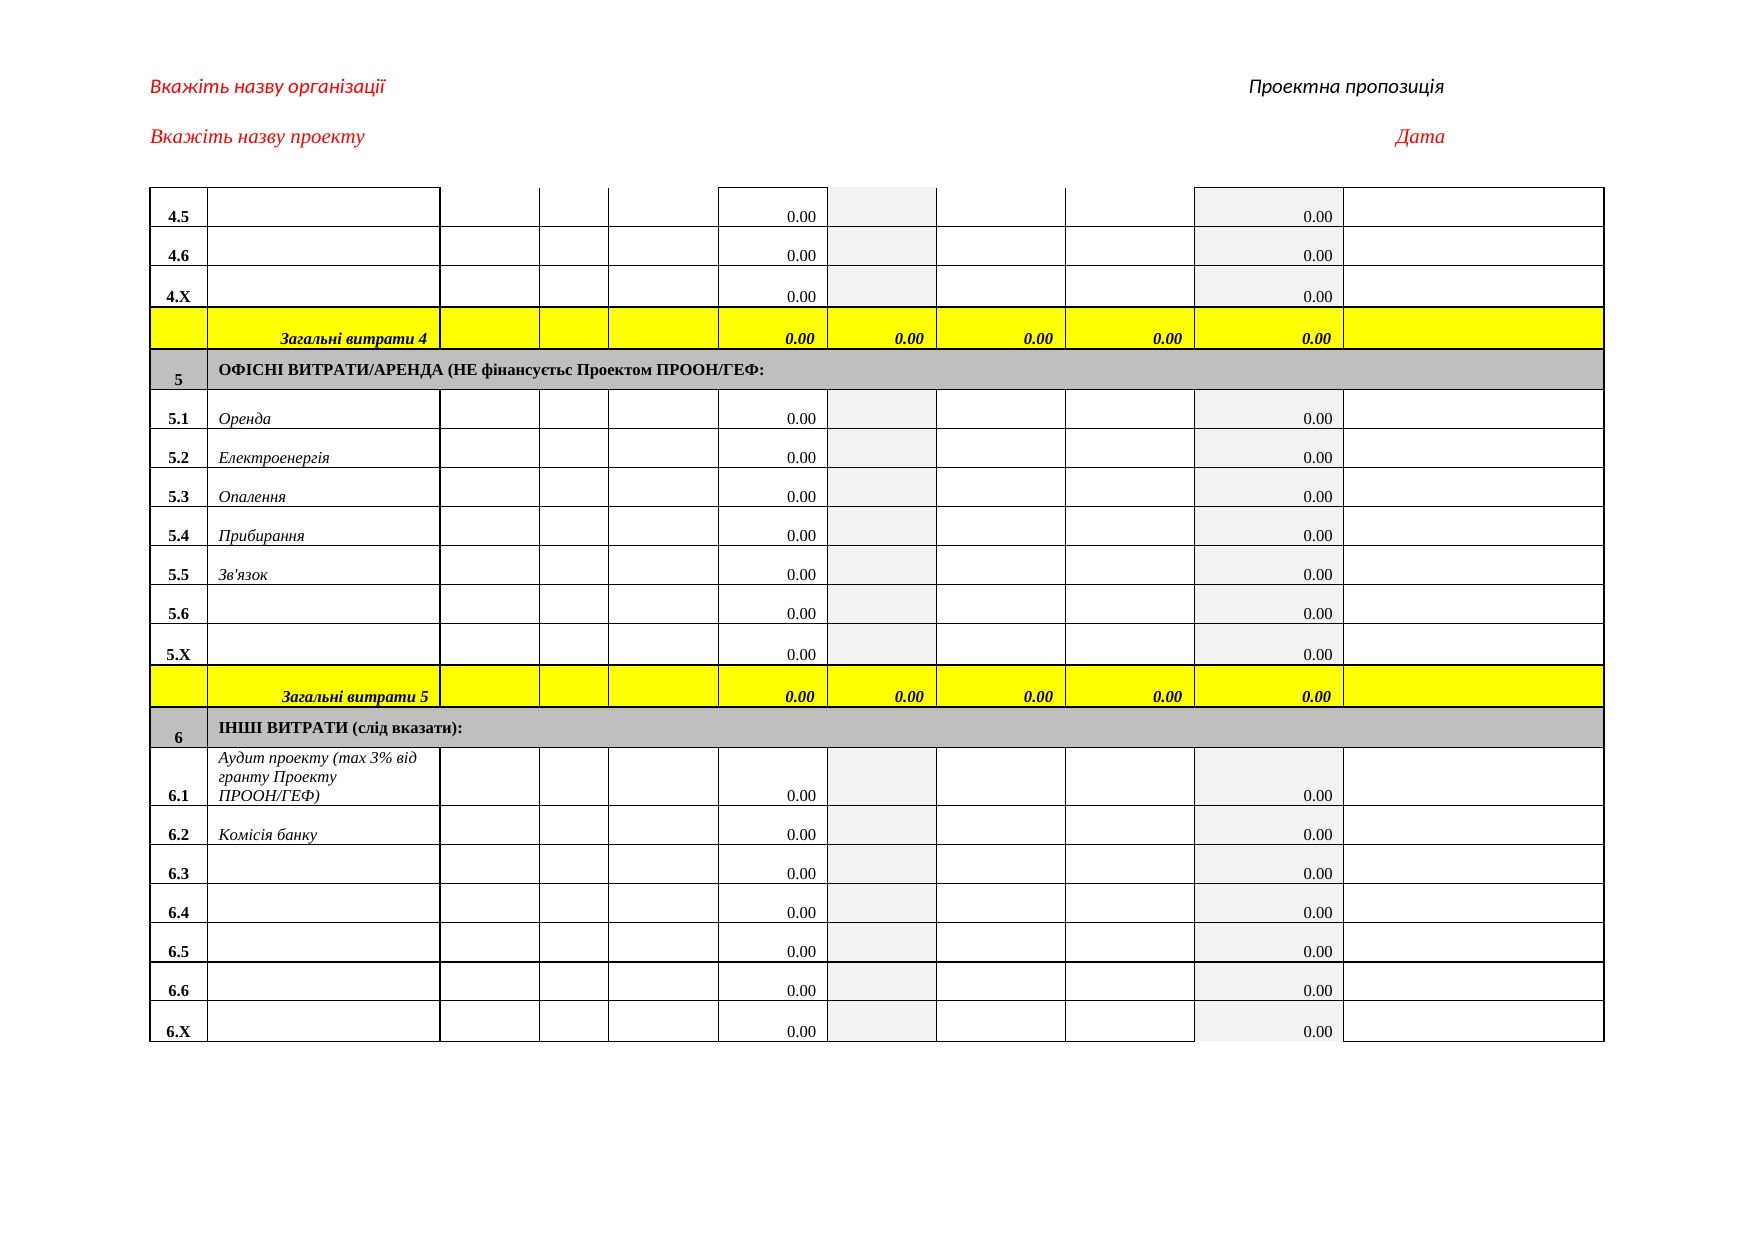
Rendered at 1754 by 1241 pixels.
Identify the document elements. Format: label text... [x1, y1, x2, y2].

table_cell 0.00 [1195, 468, 1343, 506]
table_cell [609, 748, 718, 805]
table_cell [540, 390, 608, 428]
table_cell [1066, 266, 1194, 306]
table_cell [441, 585, 539, 623]
table_cell [1344, 429, 1603, 467]
table_cell [1344, 963, 1603, 1000]
table_cell [441, 748, 539, 805]
table_cell [828, 1001, 936, 1041]
table_cell [540, 266, 608, 306]
table_cell [937, 429, 1065, 467]
table_cell [540, 806, 608, 844]
table_cell [1344, 845, 1603, 883]
table_cell [540, 468, 608, 506]
table_cell [1344, 546, 1603, 584]
table_cell [441, 227, 539, 265]
table_cell [1066, 468, 1194, 506]
table_cell [937, 227, 1065, 265]
table_cell [609, 227, 718, 265]
table_cell [540, 884, 608, 922]
table_cell 0.00 [1195, 546, 1343, 584]
table_cell [441, 507, 539, 545]
table_cell [828, 546, 936, 584]
table_cell [1344, 748, 1603, 805]
table_cell [1066, 923, 1194, 961]
table_cell 0.00 [719, 666, 827, 706]
table_cell [609, 507, 718, 545]
table_cell [828, 884, 936, 922]
table_cell 6.5 [151, 923, 207, 961]
table_cell 0.00 [1195, 390, 1343, 428]
table_cell 5.5 [151, 546, 207, 584]
table_cell [828, 806, 936, 844]
table_cell 0.00 [828, 308, 936, 348]
table_cell [151, 666, 207, 706]
table_cell [828, 845, 936, 883]
table_cell [441, 963, 539, 1000]
table_cell [540, 624, 608, 664]
table_cell 0.00 [1195, 624, 1343, 664]
table_cell Зв'язок [208, 546, 439, 584]
table_cell [937, 748, 1065, 805]
table_cell [609, 666, 718, 706]
table_cell [609, 308, 718, 348]
table_cell [937, 806, 1065, 844]
table_cell [540, 546, 608, 584]
table_cell [609, 884, 718, 922]
table_cell ОФІСНІ ВИТРАТИ/АРЕНДА (НЕ фінансуєтьс Проектом ПРООН/ГЕФ: [208, 350, 1603, 389]
table_cell Комісія банку [208, 806, 439, 844]
table_cell [441, 468, 539, 506]
table_cell [1066, 624, 1194, 664]
table_cell [828, 390, 936, 428]
table_cell 0.00 [1195, 308, 1343, 348]
table_cell [828, 507, 936, 545]
table_cell [1066, 227, 1194, 265]
table_cell [609, 266, 718, 306]
table_cell [1344, 624, 1603, 664]
table_cell 6.3 [151, 845, 207, 883]
table_cell [828, 923, 936, 961]
table_cell [1066, 390, 1194, 428]
table_cell 0.00 [719, 884, 827, 922]
table_cell [540, 585, 608, 623]
table_cell [1066, 187, 1194, 226]
table_cell [441, 845, 539, 883]
table_cell [609, 187, 718, 226]
table_cell [937, 884, 1065, 922]
table_cell [1344, 585, 1603, 623]
table_cell 5.3 [151, 468, 207, 506]
table_cell 0.00 [1195, 666, 1343, 706]
table_cell [1066, 429, 1194, 467]
table_cell Загальні витрати 4 [208, 308, 439, 348]
table_cell 0.00 [1195, 585, 1343, 623]
table_cell [1344, 468, 1603, 506]
table_cell [828, 963, 936, 1000]
table_cell [208, 963, 439, 1000]
table_cell 0.00 [719, 845, 827, 883]
table_cell 0.00 [719, 429, 827, 467]
table_cell 5.2 [151, 429, 207, 467]
table_cell 0.00 [719, 624, 827, 664]
table_cell 6.6 [151, 963, 207, 1000]
table_cell 0.00 [1195, 845, 1343, 883]
table_cell [609, 546, 718, 584]
table_cell 0.00 [1066, 666, 1194, 706]
table_cell [609, 963, 718, 1000]
table_cell [208, 227, 439, 265]
table_cell [828, 468, 936, 506]
table_cell Опалення [208, 468, 439, 506]
table_cell [937, 585, 1065, 623]
table_cell [540, 845, 608, 883]
table_cell 0.00 [1195, 429, 1343, 467]
table_cell 0.00 [1195, 188, 1343, 226]
table_cell 6 [151, 708, 207, 747]
table_cell [609, 429, 718, 467]
table_cell [1344, 227, 1603, 265]
table_cell [1344, 806, 1603, 844]
table_cell Оренда [208, 390, 439, 428]
table_cell Загальні витрати 5 [208, 666, 439, 706]
table_cell 6.1 [151, 748, 207, 805]
table_cell [208, 884, 439, 922]
table_cell [937, 624, 1065, 664]
table_cell [609, 806, 718, 844]
table_cell [441, 308, 539, 348]
table_cell [1344, 884, 1603, 922]
table_cell [441, 187, 539, 226]
table_cell [937, 507, 1065, 545]
table_cell [1066, 963, 1194, 1000]
table_cell 5.4 [151, 507, 207, 545]
table_cell [609, 1001, 718, 1041]
table_cell ІНШІ ВИТРАТИ (слід вказати): [208, 708, 1603, 747]
table_cell [936, 187, 1066, 226]
table_cell 0.00 [719, 266, 827, 306]
table_cell [441, 1001, 539, 1041]
table_cell [609, 585, 718, 623]
table_cell [540, 227, 608, 265]
table_cell [1344, 188, 1603, 226]
table_cell 0.00 [1195, 1001, 1343, 1041]
table_cell [937, 546, 1065, 584]
table_cell [1344, 1001, 1603, 1041]
table_cell [208, 923, 439, 961]
table_cell 6.4 [151, 884, 207, 922]
table_cell [151, 308, 207, 348]
table_cell [937, 1001, 1065, 1041]
table_cell [1344, 266, 1603, 306]
table_cell [828, 748, 936, 805]
table_cell [208, 266, 439, 306]
table_cell 0.00 [937, 308, 1065, 348]
table_cell [1344, 923, 1603, 961]
table_cell [937, 845, 1065, 883]
table_cell [828, 187, 936, 226]
table_cell [539, 187, 609, 226]
table_cell 0.00 [719, 748, 827, 805]
table_cell 0.00 [719, 507, 827, 545]
table_cell [540, 308, 608, 348]
table_cell 0.00 [1195, 227, 1343, 265]
table_cell 0.00 [1195, 806, 1343, 844]
table_cell [937, 963, 1065, 1000]
table_cell 5.X [151, 624, 207, 664]
table_cell 0.00 [719, 308, 827, 348]
table_cell Аудит проекту (max 3% від гранту Проекту ПРООН/ГЕФ) [208, 748, 439, 805]
table_cell 5.6 [151, 585, 207, 623]
table_cell 4.X [151, 266, 207, 306]
table_cell [1066, 748, 1194, 805]
table_cell 0.00 [719, 546, 827, 584]
table_cell [540, 1001, 608, 1041]
table_cell 0.00 [719, 585, 827, 623]
table_cell 0.00 [719, 390, 827, 428]
table_cell 0.00 [719, 806, 827, 844]
table_cell [828, 624, 936, 664]
table_cell [828, 227, 936, 265]
table_cell [609, 845, 718, 883]
table_cell 0.00 [719, 188, 827, 226]
table_cell [441, 390, 539, 428]
table_cell 0.00 [1195, 748, 1343, 805]
table_cell [540, 923, 608, 961]
table_cell [441, 884, 539, 922]
table_cell 5.1 [151, 390, 207, 428]
table_cell Прибирання [208, 507, 439, 545]
table_cell 0.00 [1066, 308, 1194, 348]
table_cell 0.00 [937, 666, 1065, 706]
table_cell Електроенергія [208, 429, 439, 467]
table_cell [937, 266, 1065, 306]
table_cell [208, 624, 439, 664]
table_cell [1344, 666, 1603, 706]
table_cell [208, 1001, 439, 1041]
table_cell 6.X [151, 1001, 207, 1041]
table_cell [609, 624, 718, 664]
table_cell [1344, 507, 1603, 545]
table_cell 0.00 [828, 666, 936, 706]
table_cell 0.00 [1195, 884, 1343, 922]
table_cell [1066, 884, 1194, 922]
table_cell [1066, 585, 1194, 623]
table_cell 0.00 [1195, 963, 1343, 1000]
table_cell 0.00 [719, 963, 827, 1000]
table_cell [540, 963, 608, 1000]
table_cell [609, 923, 718, 961]
table_cell [540, 507, 608, 545]
table_cell [441, 923, 539, 961]
table_cell [441, 806, 539, 844]
table_cell 5 [151, 350, 207, 389]
table_cell [937, 390, 1065, 428]
table_cell [1066, 845, 1194, 883]
table_cell [208, 585, 439, 623]
table_cell [1066, 1001, 1194, 1041]
table_cell 0.00 [1195, 507, 1343, 545]
table_cell [1344, 390, 1603, 428]
table_cell 0.00 [719, 468, 827, 506]
table_cell [1066, 806, 1194, 844]
table_cell 4.5 [151, 188, 207, 226]
table_cell [828, 429, 936, 467]
table_cell [828, 266, 936, 306]
table_cell 0.00 [719, 1001, 827, 1041]
table_cell [937, 923, 1065, 961]
table_cell [441, 624, 539, 664]
table_cell [208, 845, 439, 883]
table_cell [828, 585, 936, 623]
table_cell 0.00 [1195, 266, 1343, 306]
table_cell 4.6 [151, 227, 207, 265]
table_cell [540, 429, 608, 467]
table_cell [1066, 507, 1194, 545]
table_cell 0.00 [1195, 923, 1343, 961]
table_cell [540, 748, 608, 805]
table_cell [609, 468, 718, 506]
table_cell [441, 666, 539, 706]
table_cell 0.00 [719, 923, 827, 961]
table_cell [937, 468, 1065, 506]
table_cell [1344, 308, 1603, 348]
table_cell [441, 546, 539, 584]
table_cell [441, 266, 539, 306]
table_cell [441, 429, 539, 467]
table_cell [609, 390, 718, 428]
table_cell [540, 666, 608, 706]
table_cell 6.2 [151, 806, 207, 844]
table_cell [1066, 546, 1194, 584]
table_cell [208, 188, 439, 226]
table_cell 0.00 [719, 227, 827, 265]
